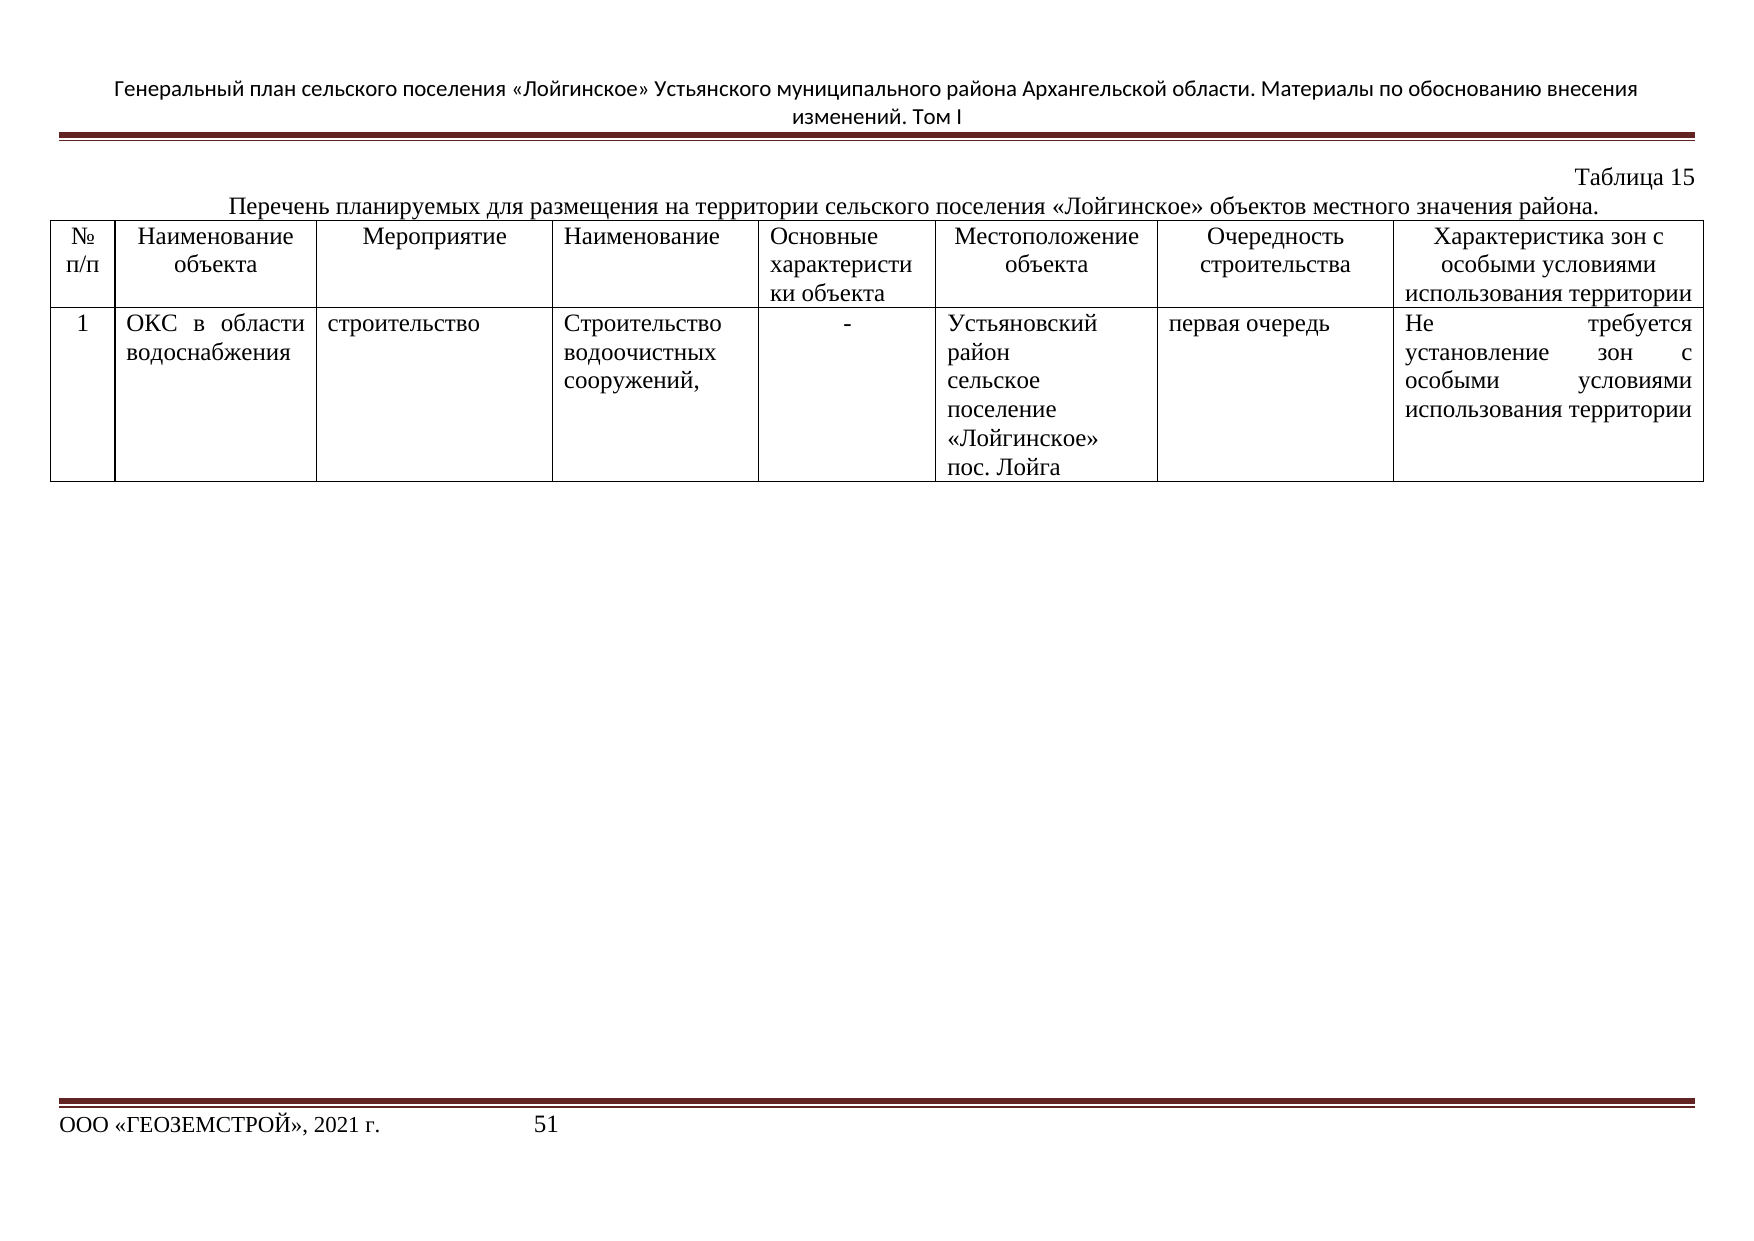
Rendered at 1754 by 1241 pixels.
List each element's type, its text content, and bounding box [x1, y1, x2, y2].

table_cell ОКС в области водоснабжения [116, 308, 316, 481]
table_cell 1 [51, 308, 114, 481]
table_header Мероприятие [317, 221, 552, 307]
table_header Наименование объекта [116, 221, 316, 307]
table_cell - [759, 308, 935, 481]
table_cell строительство [317, 308, 552, 481]
table_header Местоположение объекта [936, 221, 1157, 307]
table_header Характеристика зон с особыми условиями использования территории [1394, 221, 1703, 307]
table_header Очередность строительства [1158, 221, 1393, 307]
table_header Основные характеристики объекта [759, 221, 935, 307]
text Таблица 15 [59, 162, 1695, 191]
table_cell Устьяновский район сельское поселение «Лойгинское» пос. Лойга [936, 308, 1157, 481]
table_cell Строительство водоочистных сооружений, [553, 308, 758, 481]
table_cell Не требуется установление зон с особыми условиями использования территории [1394, 308, 1703, 481]
table_header Наименование [553, 221, 758, 307]
text Перечень планируемых для размещения на территории сельского поселения «Лойгинское» объектов местного значения района. [59, 191, 1695, 220]
table_cell первая очередь [1158, 308, 1393, 481]
table_header № п/п [51, 221, 114, 307]
